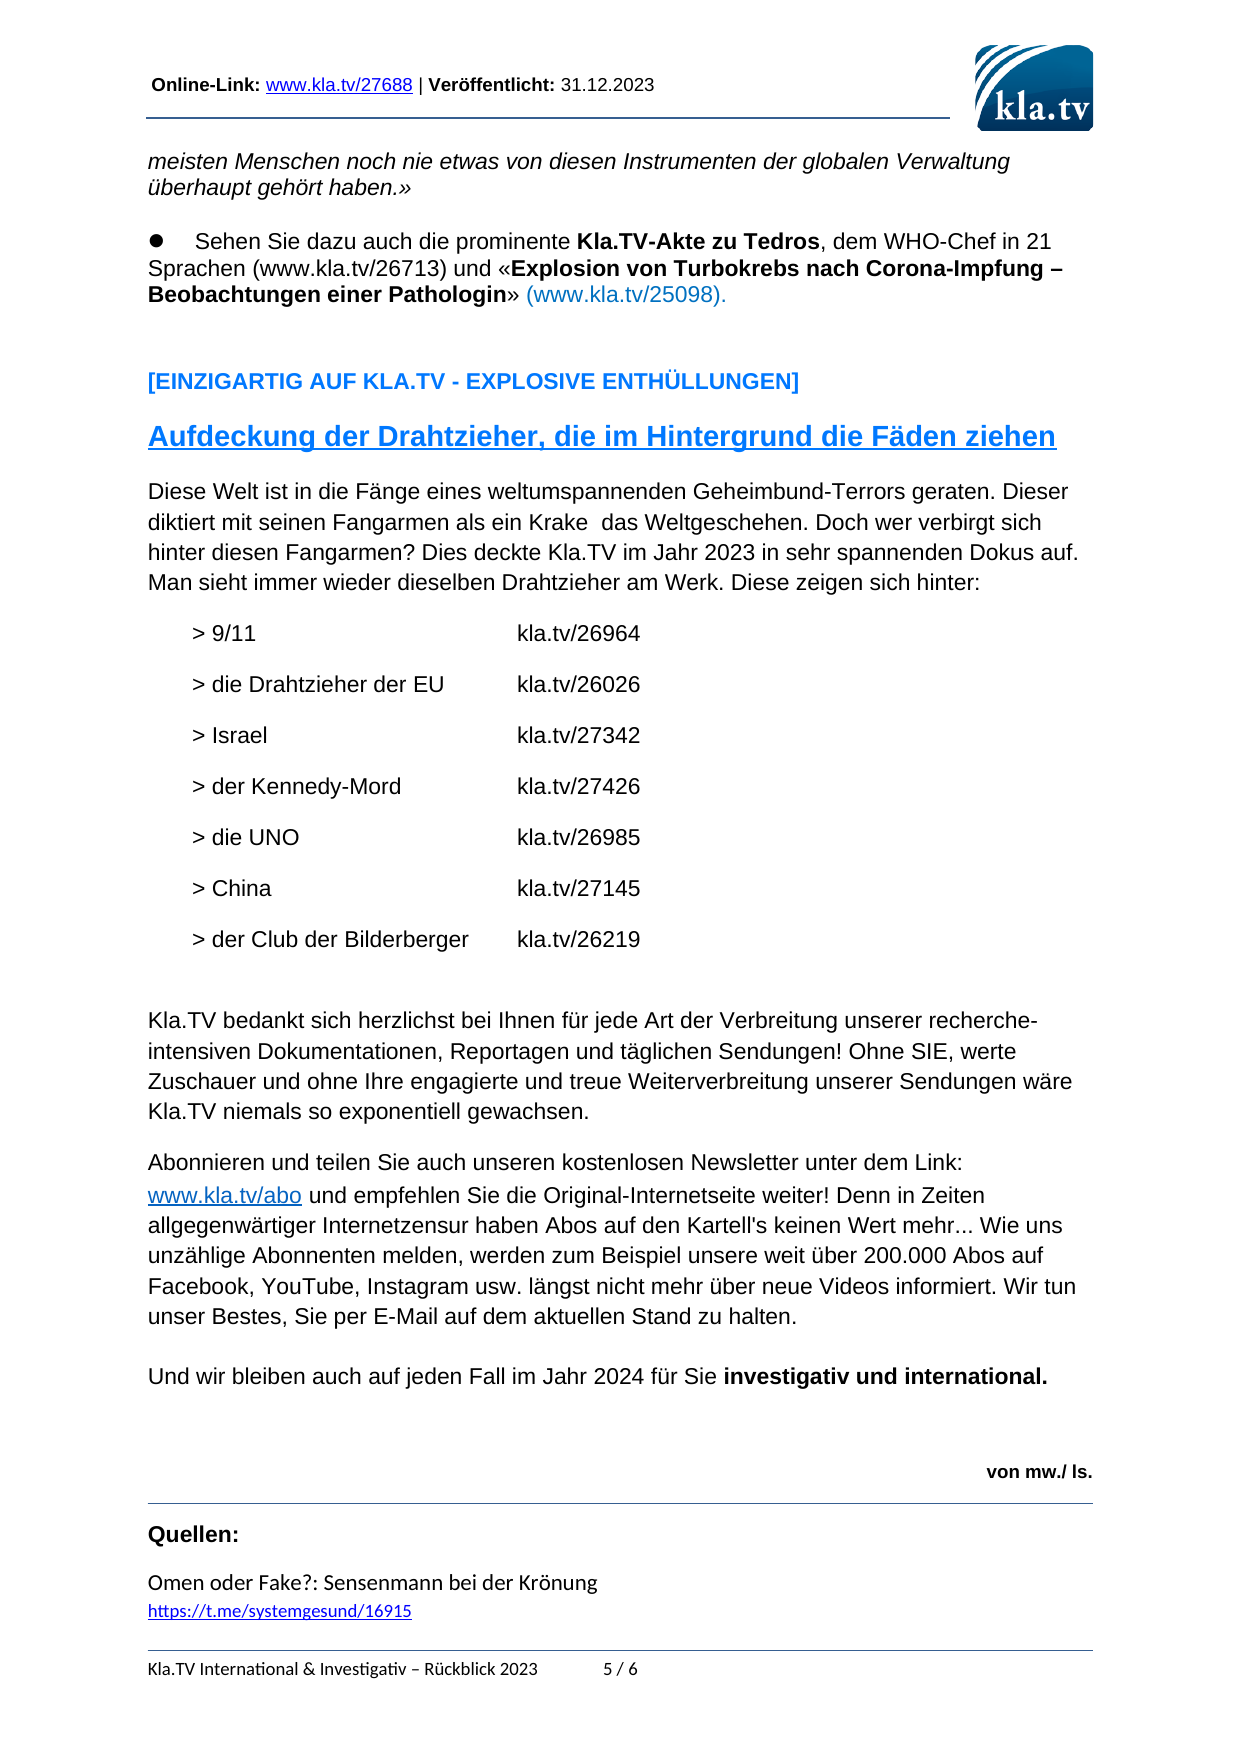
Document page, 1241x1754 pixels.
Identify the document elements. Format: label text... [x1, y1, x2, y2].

text Diese Welt ist in die Fänge eines weltumspannenden Geheimbund-Terrors geraten. Dieser diktiert mit seinen Fangarmen als ein Krake das Weltgeschehen. Doch wer verbirgt sich hinter diesen Fangarmen? Dies deckte Kla.TV im Jahr 2023 in sehr spannenden Dokus auf. Man sieht immer wieder dieselben Drahtzieher am Werk. Diese zeigen sich hinter: [148, 478, 1093, 595]
text > der Kennedy-Mord kla.tv/27426 [192, 773, 1093, 799]
text Kla.TV bedankt sich herzlichst bei Ihnen für jede Art der Verbreitung unserer recherche-intensiven Dokumentationen, Reportagen und täglichen Sendungen! Ohne SIE, werte Zuschauer und ohne Ihre engagierte und treue Weiterverbreitung unserer Sendungen wäre Kla.TV niemals so exponentiell gewachsen. [148, 977, 1093, 1124]
text Aufdeckung der Drahtzieher, die im Hintergrund die Fäden ziehen [148, 419, 1093, 452]
text > die UNO kla.tv/26985 [192, 824, 1093, 850]
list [148, 148, 1093, 228]
text > die Drahtzieher der EU kla.tv/26026 [192, 671, 1093, 697]
text > 9/11 kla.tv/26964 [192, 620, 1093, 646]
text von mw./ ls. [148, 1461, 1093, 1483]
text > der Club der Bilderberger kla.tv/26219 [192, 926, 1093, 952]
list Sehen Sie dazu auch die prominente Kla.TV-Akte zu Tedros, dem WHO-Chef in 21 Sprachen (www.kla.tv/26713) und «Explosion von Turbokrebs nach Corona-Impfung – Beobachtungen einer Pathologin» (www.kla.tv/25098). [148, 228, 1093, 307]
text Abonnieren und teilen Sie auch unseren kostenlosen Newsletter unter dem Link: www.kla.tv/abo und empfehlen Sie die Original-Internetseite weiter! Denn in Zeiten allgegenwärtiger Internetzensur haben Abos auf den Kartell's keinen Wert mehr... Wie uns unzählige Abonnenten melden, werden zum Beispiel unsere weit über 200.000 Abos auf Facebook, YouTube, Instagram usw. längst nicht mehr über neue Videos informiert. Wir tun unser Bestes, Sie per E-Mail auf dem aktuellen Stand zu halten. Und wir bleiben auch auf jeden Fall im Jahr 2024 für Sie investigativ und international. [148, 1149, 1093, 1390]
text [EINZIGARTIG AUF KLA.TV - EXPLOSIVE ENTHÜLLUNGEN] [148, 307, 1093, 394]
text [148, 1568, 1093, 1622]
text > China kla.tv/27145 [192, 875, 1093, 901]
text > Israel kla.tv/27342 [192, 722, 1093, 748]
text Quellen: [148, 1504, 1093, 1547]
